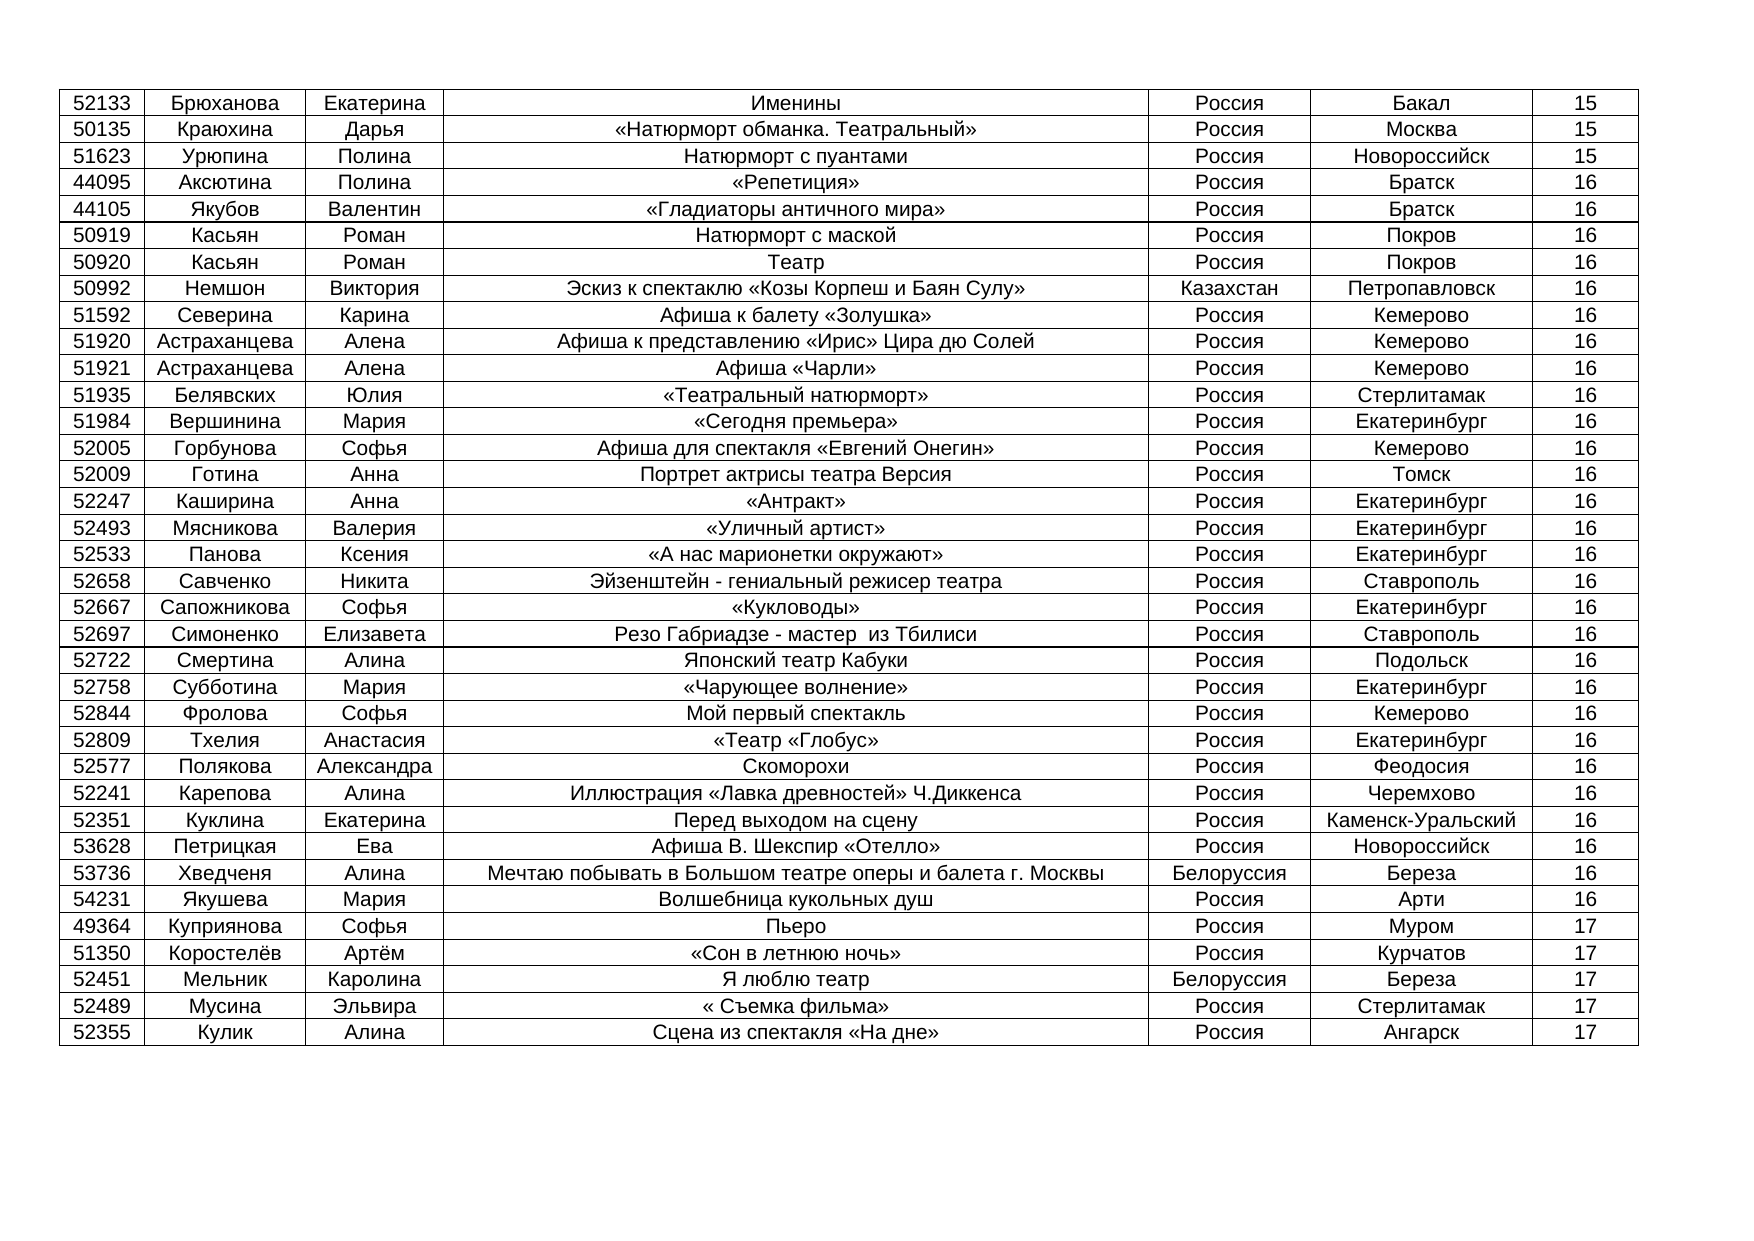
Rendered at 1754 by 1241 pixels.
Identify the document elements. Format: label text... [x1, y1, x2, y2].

table_cell Симоненко [145, 621, 305, 646]
table_cell Кемерово [1311, 355, 1532, 381]
table_cell Немшон [145, 276, 305, 301]
table_cell Перед выходом на сцену [444, 807, 1148, 832]
table_cell 52355 [60, 1019, 144, 1045]
table_cell Екатеринбург [1311, 488, 1532, 513]
table_cell 51935 [60, 382, 144, 407]
table_cell «Сегодня премьера» [444, 408, 1148, 434]
table_cell Готина [145, 461, 305, 487]
table_cell «Театр «Глобус» [444, 727, 1148, 753]
table_cell Краюхина [145, 116, 305, 142]
table_cell 52758 [60, 674, 144, 699]
table_cell Братск [1311, 196, 1532, 221]
table_cell Белоруссия [1149, 860, 1310, 885]
table_cell «Антракт» [444, 488, 1148, 513]
table_cell 17 [1533, 993, 1638, 1018]
table_cell Анна [306, 461, 443, 487]
table_cell Покров [1311, 223, 1532, 248]
table_cell Юлия [306, 382, 443, 407]
table_cell Россия [1149, 90, 1310, 115]
table_cell Муром [1311, 913, 1532, 938]
table_cell 16 [1533, 196, 1638, 221]
table_cell 50920 [60, 249, 144, 274]
table_cell Дарья [306, 116, 443, 142]
table_cell Черемхово [1311, 780, 1532, 806]
table_cell 16 [1533, 860, 1638, 885]
table_cell Никита [306, 568, 443, 593]
table_cell Брюханова [145, 90, 305, 115]
table_cell Касьян [145, 249, 305, 274]
table_cell 52247 [60, 488, 144, 513]
table_cell Панова [145, 541, 305, 567]
table_cell «А нас марионетки окружают» [444, 541, 1148, 567]
table_cell 52722 [60, 648, 144, 673]
table_cell Эйзенштейн - гениальный режисер театра [444, 568, 1148, 593]
table_cell Пьеро [444, 913, 1148, 938]
table_cell Эльвира [306, 993, 443, 1018]
table_cell Каменск-Уральский [1311, 807, 1532, 832]
table_cell Ставрополь [1311, 568, 1532, 593]
table_cell 52697 [60, 621, 144, 646]
table_cell «Гладиаторы античного мира» [444, 196, 1148, 221]
table_cell Софья [306, 594, 443, 620]
table_cell Россия [1149, 143, 1310, 168]
table_cell Россия [1149, 355, 1310, 381]
table_cell 52533 [60, 541, 144, 567]
table_cell « Съемка фильма» [444, 993, 1148, 1018]
table_cell Россия [1149, 701, 1310, 726]
table_cell Екатеринбург [1311, 594, 1532, 620]
table_cell Мария [306, 886, 443, 912]
table_cell 16 [1533, 541, 1638, 567]
table_cell Софья [306, 701, 443, 726]
table_cell Каширина [145, 488, 305, 513]
table_cell Афиша В. Шекспир «Отелло» [444, 833, 1148, 859]
table_cell Новороссийск [1311, 833, 1532, 859]
table_cell 16 [1533, 169, 1638, 195]
table_cell Алина [306, 860, 443, 885]
table_cell 16 [1533, 435, 1638, 460]
table_cell Россия [1149, 568, 1310, 593]
table_cell 16 [1533, 382, 1638, 407]
table_cell Екатеринбург [1311, 408, 1532, 434]
table_cell Софья [306, 435, 443, 460]
table_cell Береза [1311, 860, 1532, 885]
table_cell Алена [306, 329, 443, 354]
table_cell Россия [1149, 541, 1310, 567]
table_cell Портрет актрисы театра Версия [444, 461, 1148, 487]
table_cell Екатеринбург [1311, 541, 1532, 567]
table_cell Тхелия [145, 727, 305, 753]
table_cell Кулик [145, 1019, 305, 1045]
table_cell Иллюстрация «Лавка древностей» Ч.Диккенса [444, 780, 1148, 806]
table_cell 16 [1533, 780, 1638, 806]
table_cell Натюрморт с маской [444, 223, 1148, 248]
table_cell Подольск [1311, 648, 1532, 673]
table_cell 44095 [60, 169, 144, 195]
table_cell 51623 [60, 143, 144, 168]
table_cell 52489 [60, 993, 144, 1018]
table_cell Якубов [145, 196, 305, 221]
table_cell 16 [1533, 461, 1638, 487]
table_cell 52451 [60, 966, 144, 992]
table_cell Александра [306, 754, 443, 779]
table_cell Роман [306, 249, 443, 274]
table_cell Братск [1311, 169, 1532, 195]
table_cell 16 [1533, 249, 1638, 274]
table_cell Россия [1149, 594, 1310, 620]
table_cell Японский театр Кабуки [444, 648, 1148, 673]
table_cell 52667 [60, 594, 144, 620]
table_cell 44105 [60, 196, 144, 221]
table_cell Россия [1149, 461, 1310, 487]
table_cell Россия [1149, 408, 1310, 434]
table_cell Кемерово [1311, 302, 1532, 328]
table_cell «Натюрморт обманка. Театральный» [444, 116, 1148, 142]
table_cell 17 [1533, 940, 1638, 965]
table_cell Петропавловск [1311, 276, 1532, 301]
table_cell Субботина [145, 674, 305, 699]
table_cell Ангарск [1311, 1019, 1532, 1045]
table_cell 50992 [60, 276, 144, 301]
table_cell Екатеринбург [1311, 674, 1532, 699]
table_cell 52844 [60, 701, 144, 726]
table_cell «Чарующее волнение» [444, 674, 1148, 699]
table_cell Арти [1311, 886, 1532, 912]
table_cell Россия [1149, 674, 1310, 699]
table_cell «Кукловоды» [444, 594, 1148, 620]
table_cell 16 [1533, 648, 1638, 673]
table_cell Алина [306, 648, 443, 673]
table_cell Россия [1149, 886, 1310, 912]
table_cell 52809 [60, 727, 144, 753]
table_cell 16 [1533, 833, 1638, 859]
table_cell 52009 [60, 461, 144, 487]
table_cell Роман [306, 223, 443, 248]
table_cell Кемерово [1311, 329, 1532, 354]
table_cell 16 [1533, 594, 1638, 620]
table_cell 16 [1533, 621, 1638, 646]
table_cell 51350 [60, 940, 144, 965]
table_cell Москва [1311, 116, 1532, 142]
table_cell Виктория [306, 276, 443, 301]
table_cell 17 [1533, 913, 1638, 938]
table_cell Эскиз к спектаклю «Козы Корпеш и Баян Сулу» [444, 276, 1148, 301]
table_cell 52005 [60, 435, 144, 460]
table_cell Бакал [1311, 90, 1532, 115]
table_cell 16 [1533, 727, 1638, 753]
table_cell Валерия [306, 515, 443, 540]
table_cell 17 [1533, 966, 1638, 992]
table_cell Куклина [145, 807, 305, 832]
table_cell 52351 [60, 807, 144, 832]
table_cell Карепова [145, 780, 305, 806]
table_cell Россия [1149, 648, 1310, 673]
table_cell Куприянова [145, 913, 305, 938]
table_cell Россия [1149, 169, 1310, 195]
table_cell Мария [306, 674, 443, 699]
table_cell 51921 [60, 355, 144, 381]
table_cell Новороссийск [1311, 143, 1532, 168]
table_cell Россия [1149, 116, 1310, 142]
table_cell Урюпина [145, 143, 305, 168]
table_cell 16 [1533, 488, 1638, 513]
table_cell Екатерина [306, 807, 443, 832]
table_cell 16 [1533, 515, 1638, 540]
table_cell Россия [1149, 833, 1310, 859]
table_cell Смертина [145, 648, 305, 673]
table_cell Россия [1149, 435, 1310, 460]
table_cell 16 [1533, 223, 1638, 248]
table_cell 52658 [60, 568, 144, 593]
table_cell Хведченя [145, 860, 305, 885]
table_cell 51592 [60, 302, 144, 328]
table_cell Астраханцева [145, 329, 305, 354]
table_cell Мечтаю побывать в Большом театре оперы и балета г. Москвы [444, 860, 1148, 885]
table_cell Резо Габриадзе - мастер из Тбилиси [444, 621, 1148, 646]
table_cell Мой первый спектакль [444, 701, 1148, 726]
table_cell Россия [1149, 249, 1310, 274]
table_cell Карина [306, 302, 443, 328]
table_cell 16 [1533, 568, 1638, 593]
table_cell Береза [1311, 966, 1532, 992]
table_cell 16 [1533, 408, 1638, 434]
table_cell Екатерина [306, 90, 443, 115]
table_cell Россия [1149, 754, 1310, 779]
table_cell Савченко [145, 568, 305, 593]
table_cell Стерлитамак [1311, 993, 1532, 1018]
table_cell Cкоморохи [444, 754, 1148, 779]
table_cell «Театральный натюрморт» [444, 382, 1148, 407]
table_cell Елизавета [306, 621, 443, 646]
table_cell Феодосия [1311, 754, 1532, 779]
table_cell Россия [1149, 196, 1310, 221]
table_cell 54231 [60, 886, 144, 912]
table_cell 51984 [60, 408, 144, 434]
table_cell Я люблю театр [444, 966, 1148, 992]
table_cell Екатеринбург [1311, 727, 1532, 753]
table_cell Полякова [145, 754, 305, 779]
table_cell Сцена из спектакля «На дне» [444, 1019, 1148, 1045]
table_cell Казахстан [1149, 276, 1310, 301]
table_cell 17 [1533, 1019, 1638, 1045]
table_cell Касьян [145, 223, 305, 248]
table_cell «Уличный артист» [444, 515, 1148, 540]
table_cell Россия [1149, 727, 1310, 753]
table_cell Россия [1149, 780, 1310, 806]
table_cell Екатеринбург [1311, 515, 1532, 540]
table_cell 16 [1533, 674, 1638, 699]
table_cell 15 [1533, 116, 1638, 142]
table_cell Мясникова [145, 515, 305, 540]
table_cell Волшебница кукольных душ [444, 886, 1148, 912]
table_cell Афиша к представлению «Ирис» Цира дю Солей [444, 329, 1148, 354]
table_cell Белоруссия [1149, 966, 1310, 992]
table_cell Россия [1149, 515, 1310, 540]
table_cell «Сон в летнюю ночь» [444, 940, 1148, 965]
table_cell Софья [306, 913, 443, 938]
table_cell Полина [306, 169, 443, 195]
table_cell Афиша к балету «Золушка» [444, 302, 1148, 328]
table_cell Сапожникова [145, 594, 305, 620]
table_cell Северина [145, 302, 305, 328]
table_cell Алина [306, 780, 443, 806]
table_cell Покров [1311, 249, 1532, 274]
table_cell 16 [1533, 701, 1638, 726]
table_cell Якушева [145, 886, 305, 912]
table_cell Россия [1149, 993, 1310, 1018]
table_cell Россия [1149, 329, 1310, 354]
table_cell Алена [306, 355, 443, 381]
table_cell 52493 [60, 515, 144, 540]
table_cell Петрицкая [145, 833, 305, 859]
table_cell 52133 [60, 90, 144, 115]
table_cell 50919 [60, 223, 144, 248]
table_cell Россия [1149, 1019, 1310, 1045]
table_cell 52241 [60, 780, 144, 806]
table_cell Анна [306, 488, 443, 513]
table_cell Валентин [306, 196, 443, 221]
table_cell 53736 [60, 860, 144, 885]
table_cell Россия [1149, 302, 1310, 328]
table_cell Афиша для спектакля «Евгений Онегин» [444, 435, 1148, 460]
table_cell Россия [1149, 940, 1310, 965]
table_cell Курчатов [1311, 940, 1532, 965]
table_cell Томск [1311, 461, 1532, 487]
table_cell 16 [1533, 302, 1638, 328]
table_cell Россия [1149, 488, 1310, 513]
table_cell Именины [444, 90, 1148, 115]
table_cell 16 [1533, 886, 1638, 912]
table_cell Ставрополь [1311, 621, 1532, 646]
table_cell Россия [1149, 913, 1310, 938]
table_cell 51920 [60, 329, 144, 354]
table_cell Стерлитамак [1311, 382, 1532, 407]
table_cell Коростелёв [145, 940, 305, 965]
table_cell Ксения [306, 541, 443, 567]
table_cell Афиша «Чарли» [444, 355, 1148, 381]
table_cell Мельник [145, 966, 305, 992]
table_cell Театр [444, 249, 1148, 274]
table_cell Мусина [145, 993, 305, 1018]
table_cell 16 [1533, 329, 1638, 354]
table_cell Россия [1149, 621, 1310, 646]
table_cell Аксютина [145, 169, 305, 195]
table_cell 50135 [60, 116, 144, 142]
table_cell Кемерово [1311, 435, 1532, 460]
table_cell Ева [306, 833, 443, 859]
table_cell Кемерово [1311, 701, 1532, 726]
table_cell Мария [306, 408, 443, 434]
table_cell Россия [1149, 807, 1310, 832]
table_cell Горбунова [145, 435, 305, 460]
table_cell Полина [306, 143, 443, 168]
table_cell Белявских [145, 382, 305, 407]
table_cell 16 [1533, 276, 1638, 301]
table_cell 16 [1533, 807, 1638, 832]
table_cell «Репетиция» [444, 169, 1148, 195]
table_cell 16 [1533, 355, 1638, 381]
table_cell 15 [1533, 90, 1638, 115]
table_cell Каролина [306, 966, 443, 992]
table_cell Астраханцева [145, 355, 305, 381]
table_cell Россия [1149, 382, 1310, 407]
table_cell 16 [1533, 754, 1638, 779]
table_cell Алина [306, 1019, 443, 1045]
table_cell Натюрморт с пуантами [444, 143, 1148, 168]
table_cell 52577 [60, 754, 144, 779]
table_cell 53628 [60, 833, 144, 859]
table_cell Вершинина [145, 408, 305, 434]
table_cell 15 [1533, 143, 1638, 168]
table_cell Артём [306, 940, 443, 965]
table_cell 49364 [60, 913, 144, 938]
table_cell Фролова [145, 701, 305, 726]
table_cell Анастасия [306, 727, 443, 753]
table_cell Россия [1149, 223, 1310, 248]
